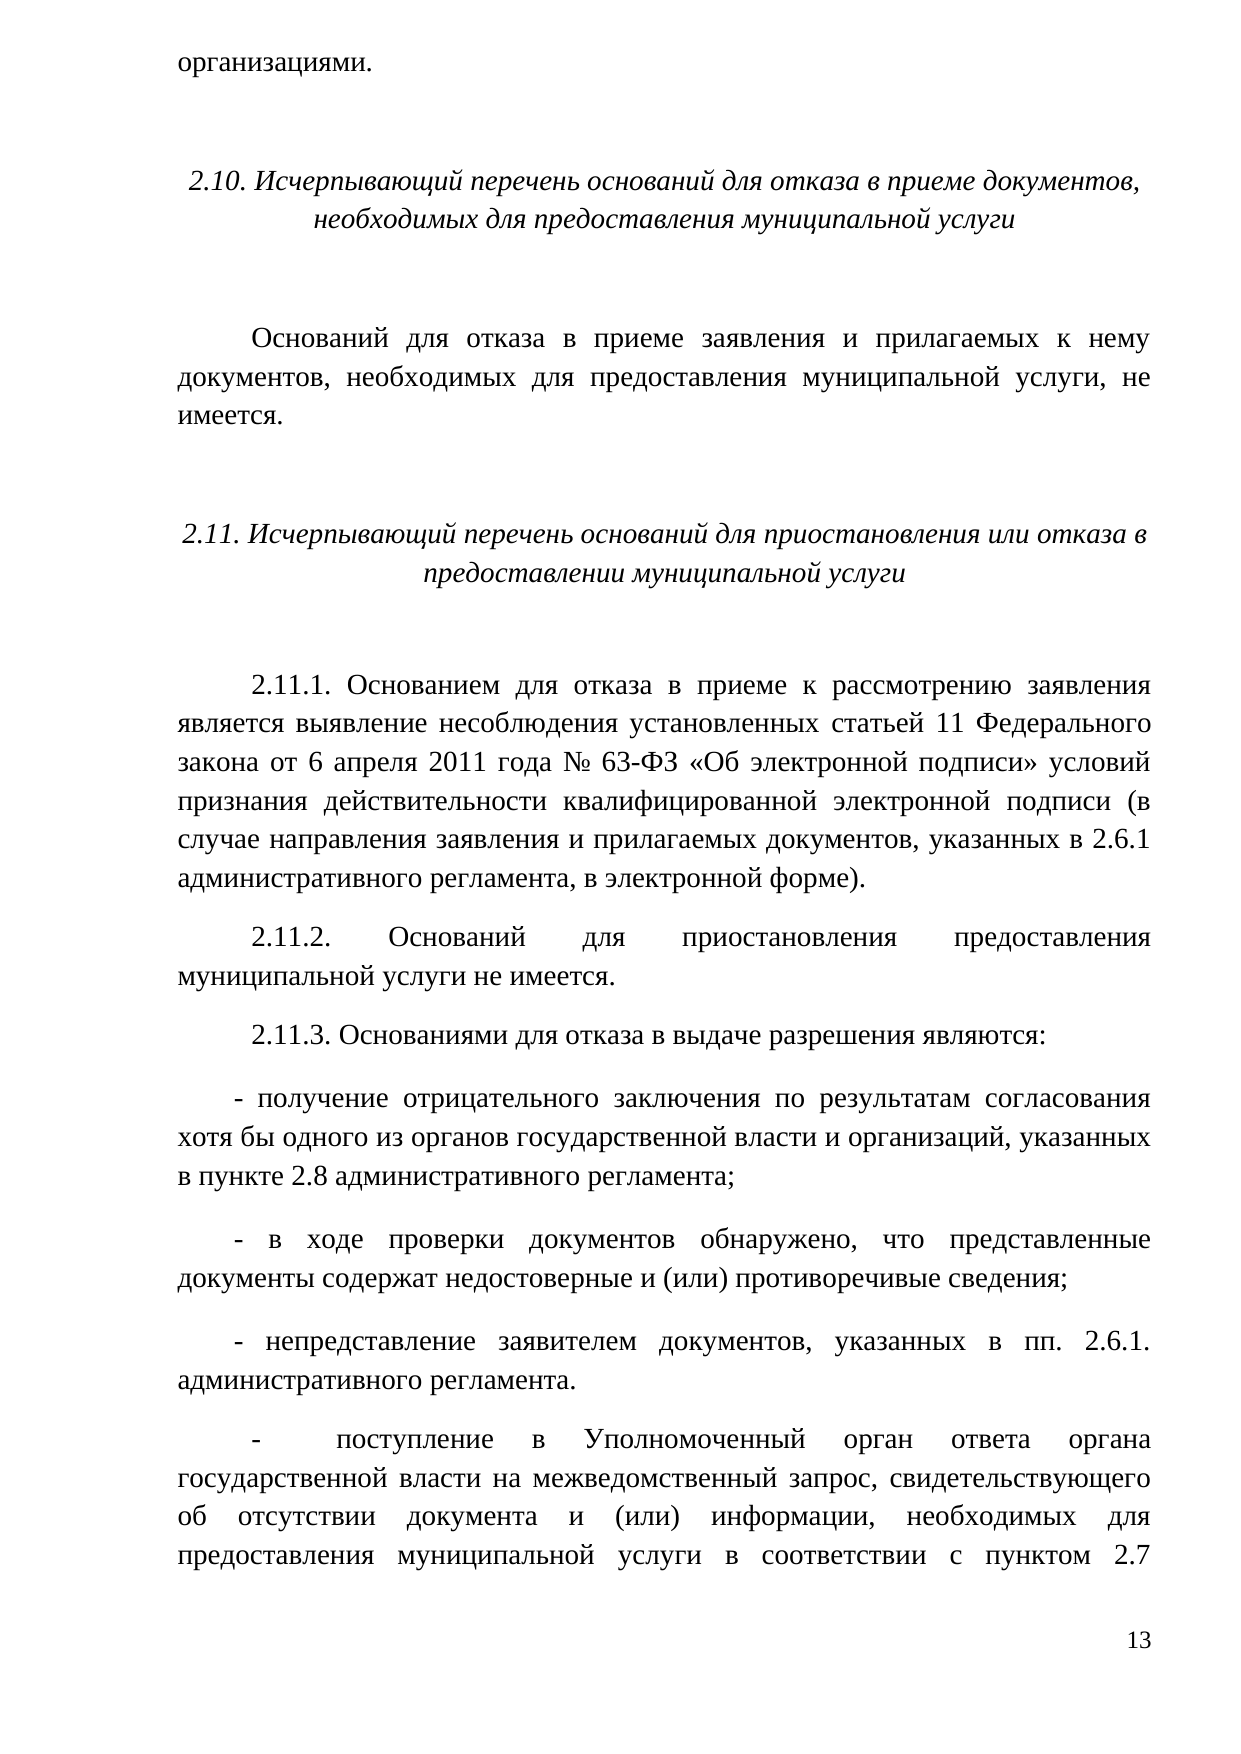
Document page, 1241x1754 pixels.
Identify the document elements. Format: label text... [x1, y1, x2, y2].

text - в ходе проверки документов обнаружено, что представленные документы содержат недостоверные и (или) противоречивые сведения; [177, 1221, 1152, 1293]
text 2.11.3. Основаниями для отказа в выдаче разрешения являются: [177, 1017, 1152, 1051]
text - получение отрицательного заключения по результатам согласования хотя бы одного из органов государственной власти и организаций, указанных в пункте 2.8 административного регламента; [177, 1081, 1152, 1191]
subtitle 2.11. Исчерпывающий перечень оснований для приостановления или отказа в предоставлении муниципальной услуги [177, 516, 1152, 588]
text 2.11.2. Оснований для приостановления предоставления муниципальной услуги не имеется. [177, 919, 1152, 991]
text 2.11.1. Основанием для отказа в приеме к рассмотрению заявления является выявление несоблюдения установленных статьей 11 Федерального закона от 6 апреля 2011 года № 63-ФЗ «Об электронной подписи» условий признания действительности квалифицированной электронной подписи (в случае направления заявления и прилагаемых документов, указанных в 2.6.1 административного регламента, в электронной форме). [177, 667, 1152, 893]
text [177, 1421, 1152, 1570]
subtitle 2.10. Исчерпывающий перечень оснований для отказа в приеме документов, необходимых для предоставления муниципальной услуги [177, 163, 1152, 235]
text - непредставление заявителем документов, указанных в пп. 2.6.1. административного регламента. [177, 1323, 1152, 1395]
text Оснований для отказа в приеме заявления и прилагаемых к нему документов, необходимых для предоставления муниципальной услуги, не имеется. [177, 320, 1152, 431]
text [177, 44, 1152, 78]
